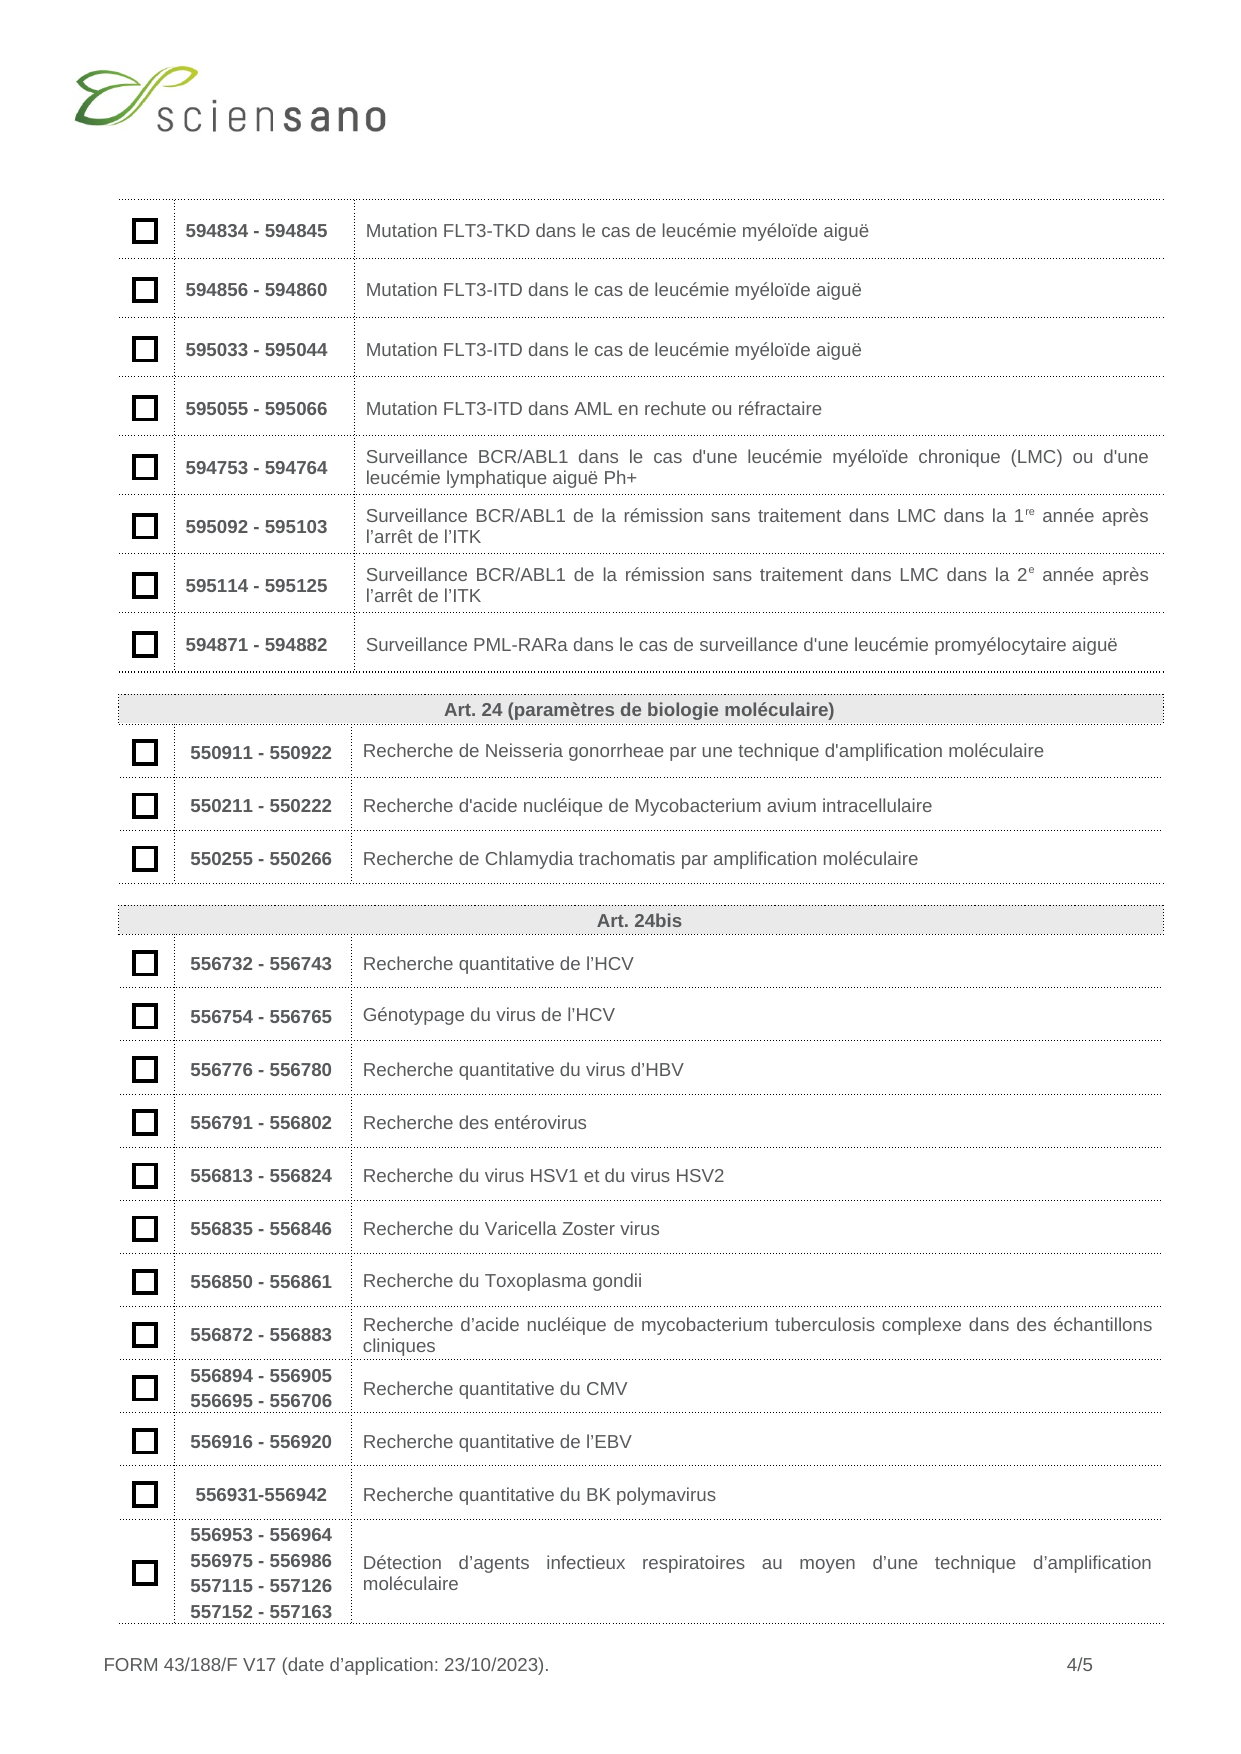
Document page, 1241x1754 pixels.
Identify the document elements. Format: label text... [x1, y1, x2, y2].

table_cell Recherche des entérovirus [351, 1094, 1163, 1147]
table_cell Surveillance BCR/ABL1 de la rémission sans traitement dans LMC dans la 1re année après l’arrêt de l’ITK [354, 494, 1163, 553]
table_cell Recherche de Chlamydia trachomatis par amplification moléculaire [351, 830, 1163, 883]
table_cell Recherche quantitative de l’EBV [351, 1412, 1163, 1465]
table_cell Surveillance PML-RARa dans le cas de surveillance d'une leucémie promyélocytaire aiguë [354, 612, 1163, 671]
table_cell 595033 - 595044 [174, 317, 354, 376]
table_cell [119, 934, 174, 987]
table_cell Recherche quantitative du CMV [351, 1359, 1163, 1412]
table_cell Surveillance BCR/ABL1 dans le cas d'une leucémie myéloïde chronique (LMC) ou d'une leucémie lymphatique aiguë Ph+ [354, 435, 1163, 494]
table_cell 556916 - 556920 [174, 1412, 351, 1465]
table_cell Recherche de Neisseria gonorrheae par une technique d'amplification moléculaire [351, 724, 1163, 777]
table_cell 556872 - 556883 [174, 1306, 351, 1359]
table_cell 595114 - 595125 [174, 553, 354, 612]
table_cell 550911 - 550922 [174, 724, 351, 777]
table_cell [119, 777, 174, 830]
table_cell [119, 1094, 174, 1147]
table_cell [119, 376, 174, 435]
table_cell 556953 - 556964 556975 - 556986 557115 - 557126 557152 - 557163 [174, 1519, 351, 1622]
table_cell Recherche du Varicella Zoster virus [351, 1200, 1163, 1253]
table_cell 556791 - 556802 [174, 1094, 351, 1147]
table_cell 556850 - 556861 [174, 1253, 351, 1306]
table_cell 595055 - 595066 [174, 376, 354, 435]
table_cell [119, 830, 174, 883]
table_cell 556754 - 556765 [174, 987, 351, 1040]
table_cell [119, 317, 174, 376]
table_cell [119, 1465, 174, 1518]
table_cell Recherche quantitative de l’HCV [351, 934, 1163, 987]
table_header Art. 24bis [119, 905, 1163, 934]
table_cell Surveillance BCR/ABL1 de la rémission sans traitement dans LMC dans la 2e année après l’arrêt de l’ITK [354, 553, 1163, 612]
table_cell 594834 - 594845 [174, 199, 354, 258]
table_cell Recherche quantitative du BK polymavirus [351, 1465, 1163, 1518]
table_cell Recherche du virus HSV1 et du virus HSV2 [351, 1147, 1163, 1200]
table_cell Recherche d'acide nucléique de Mycobacterium avium intracellulaire [351, 777, 1163, 830]
table_cell [119, 1359, 174, 1412]
table_cell 556894 - 556905 556695 - 556706 [174, 1359, 351, 1412]
table_cell 550255 - 550266 [174, 830, 351, 883]
table_cell [119, 1253, 174, 1306]
table_cell Recherche du Toxoplasma gondii [351, 1253, 1163, 1306]
table_cell 594753 - 594764 [174, 435, 354, 494]
table_cell [119, 1040, 174, 1093]
table_cell 556776 - 556780 [174, 1040, 351, 1093]
table_cell [119, 987, 174, 1040]
table_header Art. 24 (paramètres de biologie moléculaire) [119, 694, 1163, 723]
table_cell Mutation FLT3-ITD dans le cas de leucémie myéloïde aiguë [354, 317, 1163, 376]
table_cell 556813 - 556824 [174, 1147, 351, 1200]
table_cell [119, 494, 174, 553]
table_cell Mutation FLT3-TKD dans le cas de leucémie myéloïde aiguë [354, 199, 1163, 258]
table_cell [119, 258, 174, 317]
table_cell 594856 - 594860 [174, 258, 354, 317]
table_cell Détection d’agents infectieux respiratoires au moyen d’une technique d’amplification moléculaire [351, 1519, 1163, 1622]
table_cell [119, 1519, 174, 1622]
table_cell [119, 1306, 174, 1359]
table_cell 556931-556942 [174, 1465, 351, 1518]
table_cell 594871 - 594882 [174, 612, 354, 671]
table_cell 556732 - 556743 [174, 934, 351, 987]
table_cell Génotypage du virus de l’HCV [351, 987, 1163, 1040]
table_cell Mutation FLT3-ITD dans le cas de leucémie myéloïde aiguë [354, 258, 1163, 317]
table_cell Mutation FLT3-ITD dans AML en rechute ou réfractaire [354, 376, 1163, 435]
table_cell 556835 - 556846 [174, 1200, 351, 1253]
table_cell Recherche quantitative du virus d’HBV [351, 1040, 1163, 1093]
table_cell 550211 - 550222 [174, 777, 351, 830]
table_cell 595092 - 595103 [174, 494, 354, 553]
table_cell [119, 435, 174, 494]
table_cell [119, 553, 174, 612]
table_cell [119, 1412, 174, 1465]
table_cell [119, 1200, 174, 1253]
picture [51, 42, 409, 156]
table_cell [119, 1147, 174, 1200]
table_cell [119, 724, 174, 777]
table_cell Recherche d’acide nucléique de mycobacterium tuberculosis complexe dans des échantillons cliniques [351, 1306, 1163, 1359]
table_cell [119, 199, 174, 258]
table_cell [119, 612, 174, 671]
